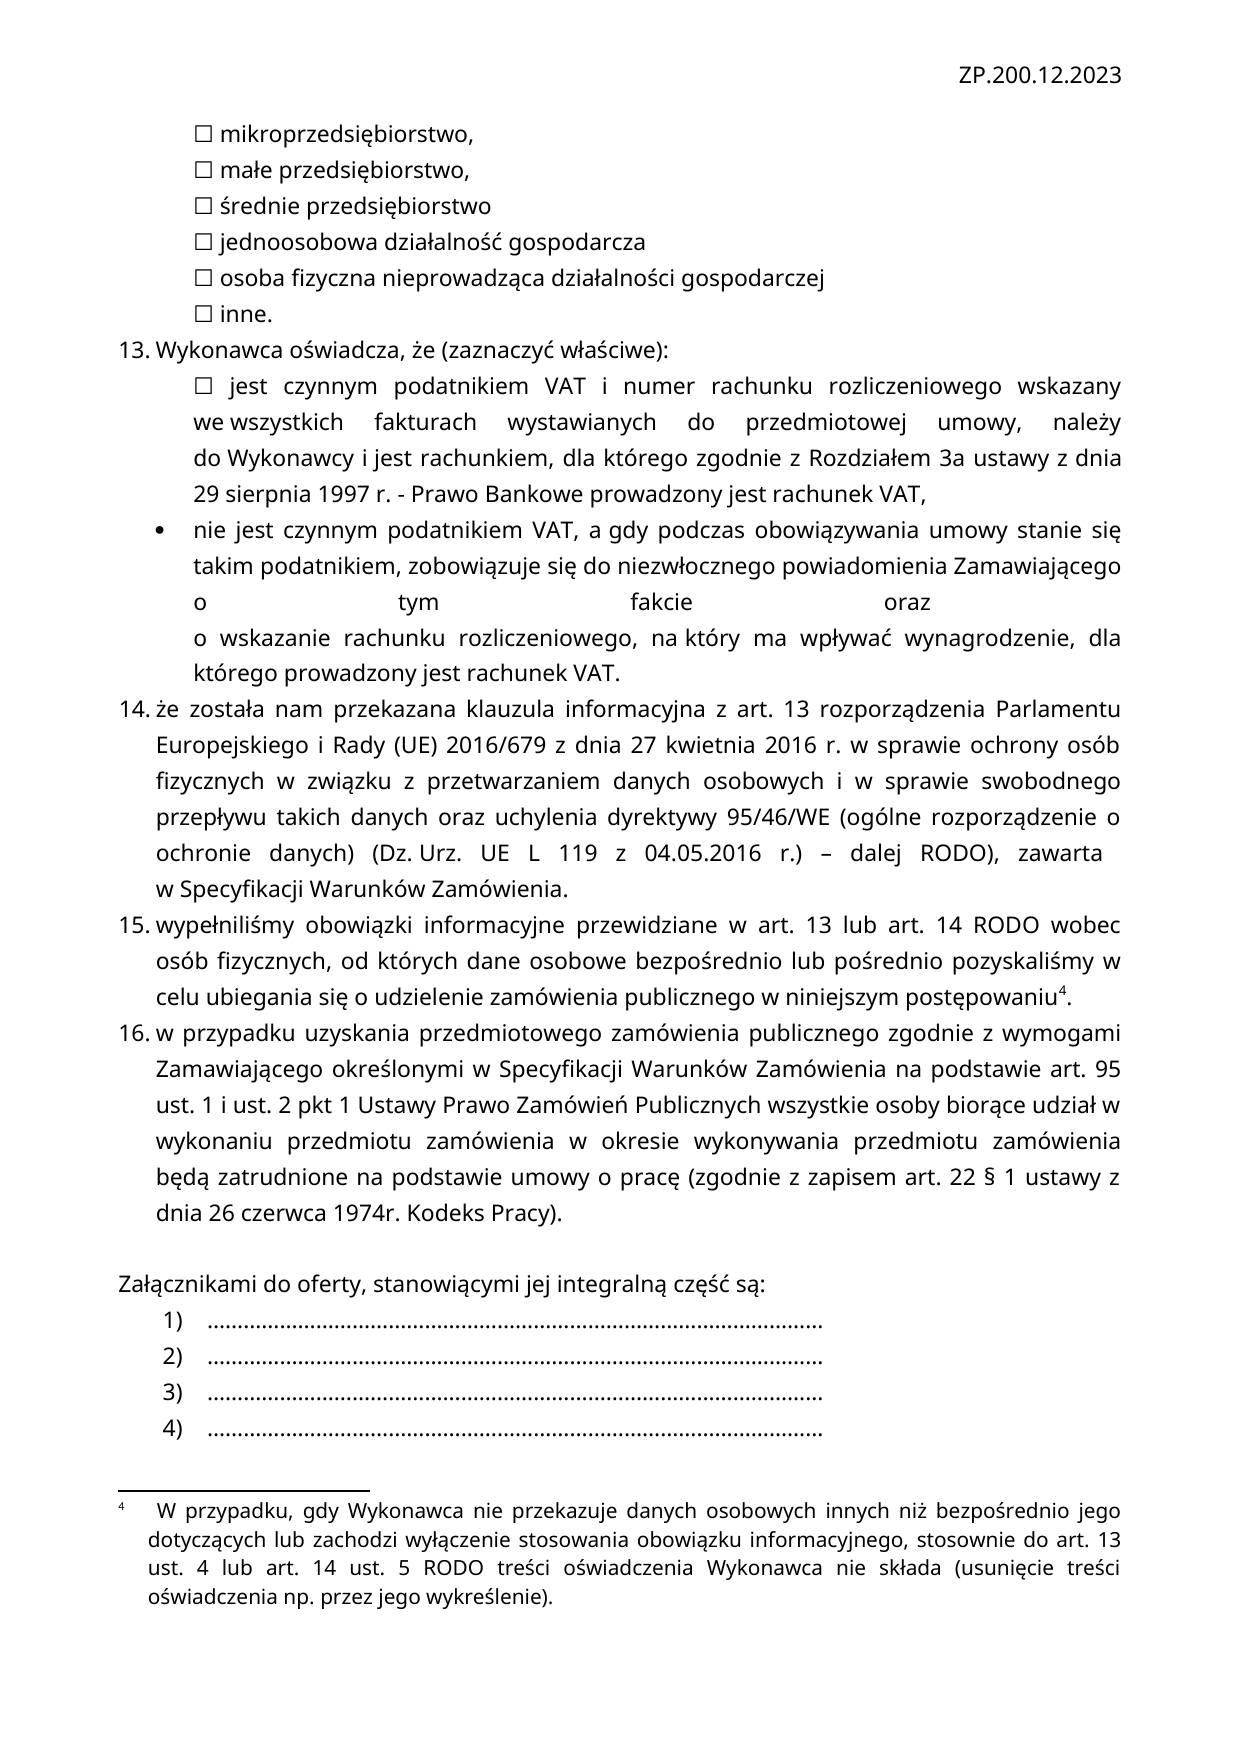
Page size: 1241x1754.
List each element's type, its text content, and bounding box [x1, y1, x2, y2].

list nie jest czynnym podatnikiem VAT, a gdy podczas obowiązywania umowy stanie się takim podatnikiem, zobowiązuje się do niezwłocznego powiadomienia Zamawiającego o tym fakcie oraz o wskazanie rachunku rozliczeniowego, na który ma wpływać wynagrodzenie, dla którego prowadzony jest rachunek VAT. [156, 514, 1122, 689]
list średnie przedsiębiorstwo [193, 190, 1122, 221]
list mikroprzedsiębiorstwo, [193, 118, 1122, 149]
list osoba fizyczna nieprowadząca działalności gospodarczej [193, 262, 1122, 293]
list wypełniliśmy obowiązki informacyjne przewidziane w art. 13 lub art. 14 RODO wobec osób fizycznych, od których dane osobowe bezpośrednio lub pośrednio pozyskaliśmy w celu ubiegania się o udzielenie zamówienia publicznego w niniejszym postępowaniu. [118, 909, 1122, 1012]
list jest czynnym podatnikiem VAT i numer rachunku rozliczeniowego wskazany we wszystkich fakturach wystawianych do przedmiotowej umowy, należy do Wykonawcy i jest rachunkiem, dla którego zgodnie z Rozdziałem 3a ustawy z dnia 29 sierpnia 1997 r. - Prawo Bankowe prowadzony jest rachunek VAT, [193, 370, 1122, 509]
list małe przedsiębiorstwo, [193, 154, 1122, 186]
text Załącznikami do oferty, stanowiącymi jej integralną część są: [118, 1268, 1122, 1299]
list ………………………………………………………………………………………… [162, 1376, 1122, 1407]
list Wykonawca oświadcza, że (zaznaczyć właściwe): [118, 334, 1122, 365]
list ………………………………………………………………………………………… [162, 1304, 1122, 1336]
list ………………………………………………………………………………………… [162, 1412, 1122, 1443]
list jednoosobowa działalność gospodarcza [193, 226, 1122, 257]
list w przypadku uzyskania przedmiotowego zamówienia publicznego zgodnie z wymogami Zamawiającego określonymi w Specyfikacji Warunków Zamówienia na podstawie art. 95 ust. 1 i ust. 2 pkt 1 Ustawy Prawo Zamówień Publicznych wszystkie osoby biorące udział w wykonaniu przedmiotu zamówienia w okresie wykonywania przedmiotu zamówienia będą zatrudnione na podstawie umowy o pracę (zgodnie z zapisem art. 22 § 1 ustawy z dnia 26 czerwca 1974r. Kodeks Pracy). [118, 1017, 1122, 1228]
list ………………………………………………………………………………………… [162, 1340, 1122, 1371]
list że została nam przekazana klauzula informacyjna z art. 13 rozporządzenia Parlamentu Europejskiego i Rady (UE) 2016/679 z dnia 27 kwietnia 2016 r. w sprawie ochrony osób fizycznych w związku z przetwarzaniem danych osobowych i w sprawie swobodnego przepływu takich danych oraz uchylenia dyrektywy 95/46/WE (ogólne rozporządzenie o ochronie danych) (Dz. Urz. UE L 119 z 04.05.2016 r.) – dalej RODO), zawarta w Specyfikacji Warunków Zamówienia. [118, 693, 1122, 904]
list inne. [193, 298, 1122, 329]
